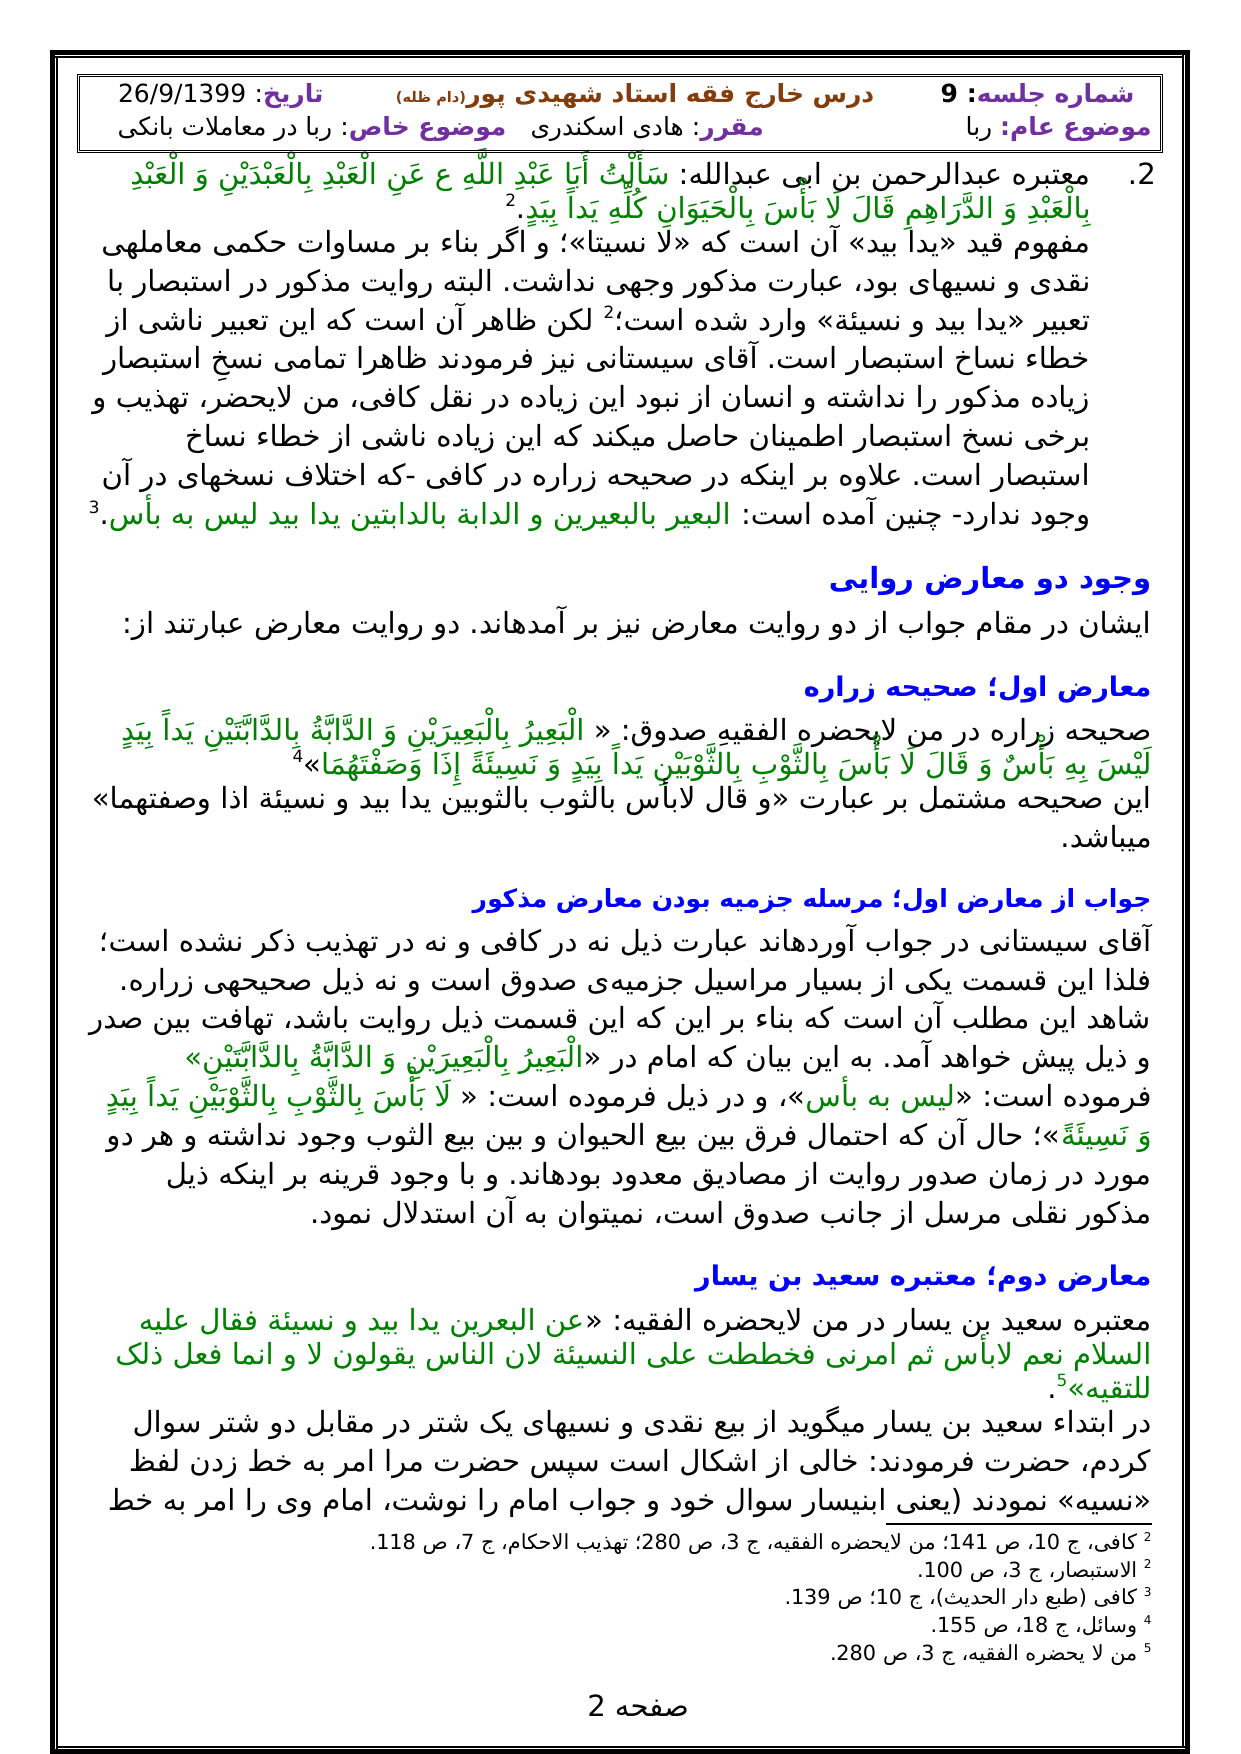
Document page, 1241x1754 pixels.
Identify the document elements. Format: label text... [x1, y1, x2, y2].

subtitle جواب از معارض اول؛ مرسله جزمیه بودن معارض مذکور [89, 884, 1152, 913]
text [89, 1405, 1152, 1517]
text مفهوم قید «یدا بید» آن است که «لا نسیتا»؛ و اگر بناء‌ بر مساوات حکمی معاملهی نقدی و نسیهای بود، عبارت مذکور وجهی نداشت. البته روایت مذکور در استبصار با تعبیر «یدا بید و نسیئة» وارد شده است؛ لکن ظاهر آن است که این تعبیر ناشی از خطاء نساخ استبصار است. آقای سیستانی نیز فرمودند ظاهرا تمامی نسخِ استبصار زیاده مذکور را نداشته و انسان از نبود این زیاده در نقل کافی، من لایحضر، تهذیب و برخی نسخ استبصار اطمینان حاصل میکند که این زیاده ناشی از خطاء نساخ استبصار است. علاوه بر اینکه در صحیحه زراره در کافی -که اختلاف نسخهای در آن وجود ندارد- چنین آمده است: البعیر بالبعیرین و الدابة بالدابتین یدا بید لیس به بأس. [89, 225, 1090, 532]
subtitle معارض اول؛ صحیحه زراره [89, 671, 1152, 702]
text صحیحه زراره در من لایحضره الفقیهِ صدوق: « الْبَعِيرُ بِالْبَعِيرَيْنِ وَ الدَّابَّةُ بِالدَّابَّتَيْنِ يَداً بِيَدٍ لَيْسَ بِهِ بَأْسٌ وَ قَالَ لَا بَأْسَ بِالثَّوْبِ بِالثَّوْبَيْنِ يَداً بِيَدٍ وَ نَسِيئَةً إِذَا وَصَفْتَهُمَا» [89, 713, 1152, 781]
text آقای سیستانی در جواب آوردهاند عبارت ذیل نه در کافی و نه در تهذیب ذکر نشده است؛ فلذا این قسمت یکی از بسیار مراسیل جزمیه‌ی صدوق است و نه ذیل صحیحهی زراره. شاهد این مطلب آن است که بناء بر این که این قسمت ذیل روایت باشد، تهافت بین صدر و ذیل پیش خواهد آمد. به این بیان که امام در «الْبَعِيرُ بِالْبَعِيرَيْنِ وَ الدَّابَّةُ بِالدَّابَّتَيْنِ» فرموده است: «لیس به بأس»، و در ذیل فرموده است: « لَا بَأْسَ بِالثَّوْبِ بِالثَّوْبَيْنِ يَداً بِيَدٍ وَ نَسِيئَةً»؛ حال آن که احتمال فرق بین بیع الحیوان و بین بیع الثوب وجود نداشته و هر دو مورد در زمان صدور روایت از مصادیق معدود بودهاند. و با وجود قرینه بر اینکه ذیل مذکور نقلی مرسل از جانب صدوق است، نمیتوان به آن استدلال نمود. [89, 924, 1152, 1231]
text ایشان در مقام جواب از دو روایت معارض نیز بر آمدهاند. دو روایت معارض عبارتند از: [89, 607, 1152, 641]
subtitle وجود دو معارض روایی [89, 562, 1152, 596]
list معتبره عبدالرحمن بن ابی عبدالله: سَأَلْتُ أَبَا عَبْدِ اللَّهِ ع عَنِ الْعَبْدِ بِالْعَبْدَيْنِ وَ الْعَبْدِ بِالْعَبْدِ وَ الدَّرَاهِمِ قَالَ لَا بَأْسَ بِالْحَيَوَانِ كُلِّهِ يَداً بِيَدٍ. [89, 157, 1128, 225]
text معتبره سعید بن یسار در من لایحضره الفقیه: «عن البعرین یدا بید و نسیئة فقال علیه السلام نعم لابأس ثم امرنی فخططت علی النسیئة لان الناس یقولون لا و انما فعل ذلک للتقیه». [89, 1303, 1152, 1405]
text این صحیحه مشتمل بر عبارت «و قال لابأس بالثوب بالثوبین یدا بید و نسیئة اذا وصفتهما» میباشد. [89, 781, 1152, 854]
subtitle معارض دوم؛ معتبره سعید بن یسار [89, 1261, 1152, 1292]
